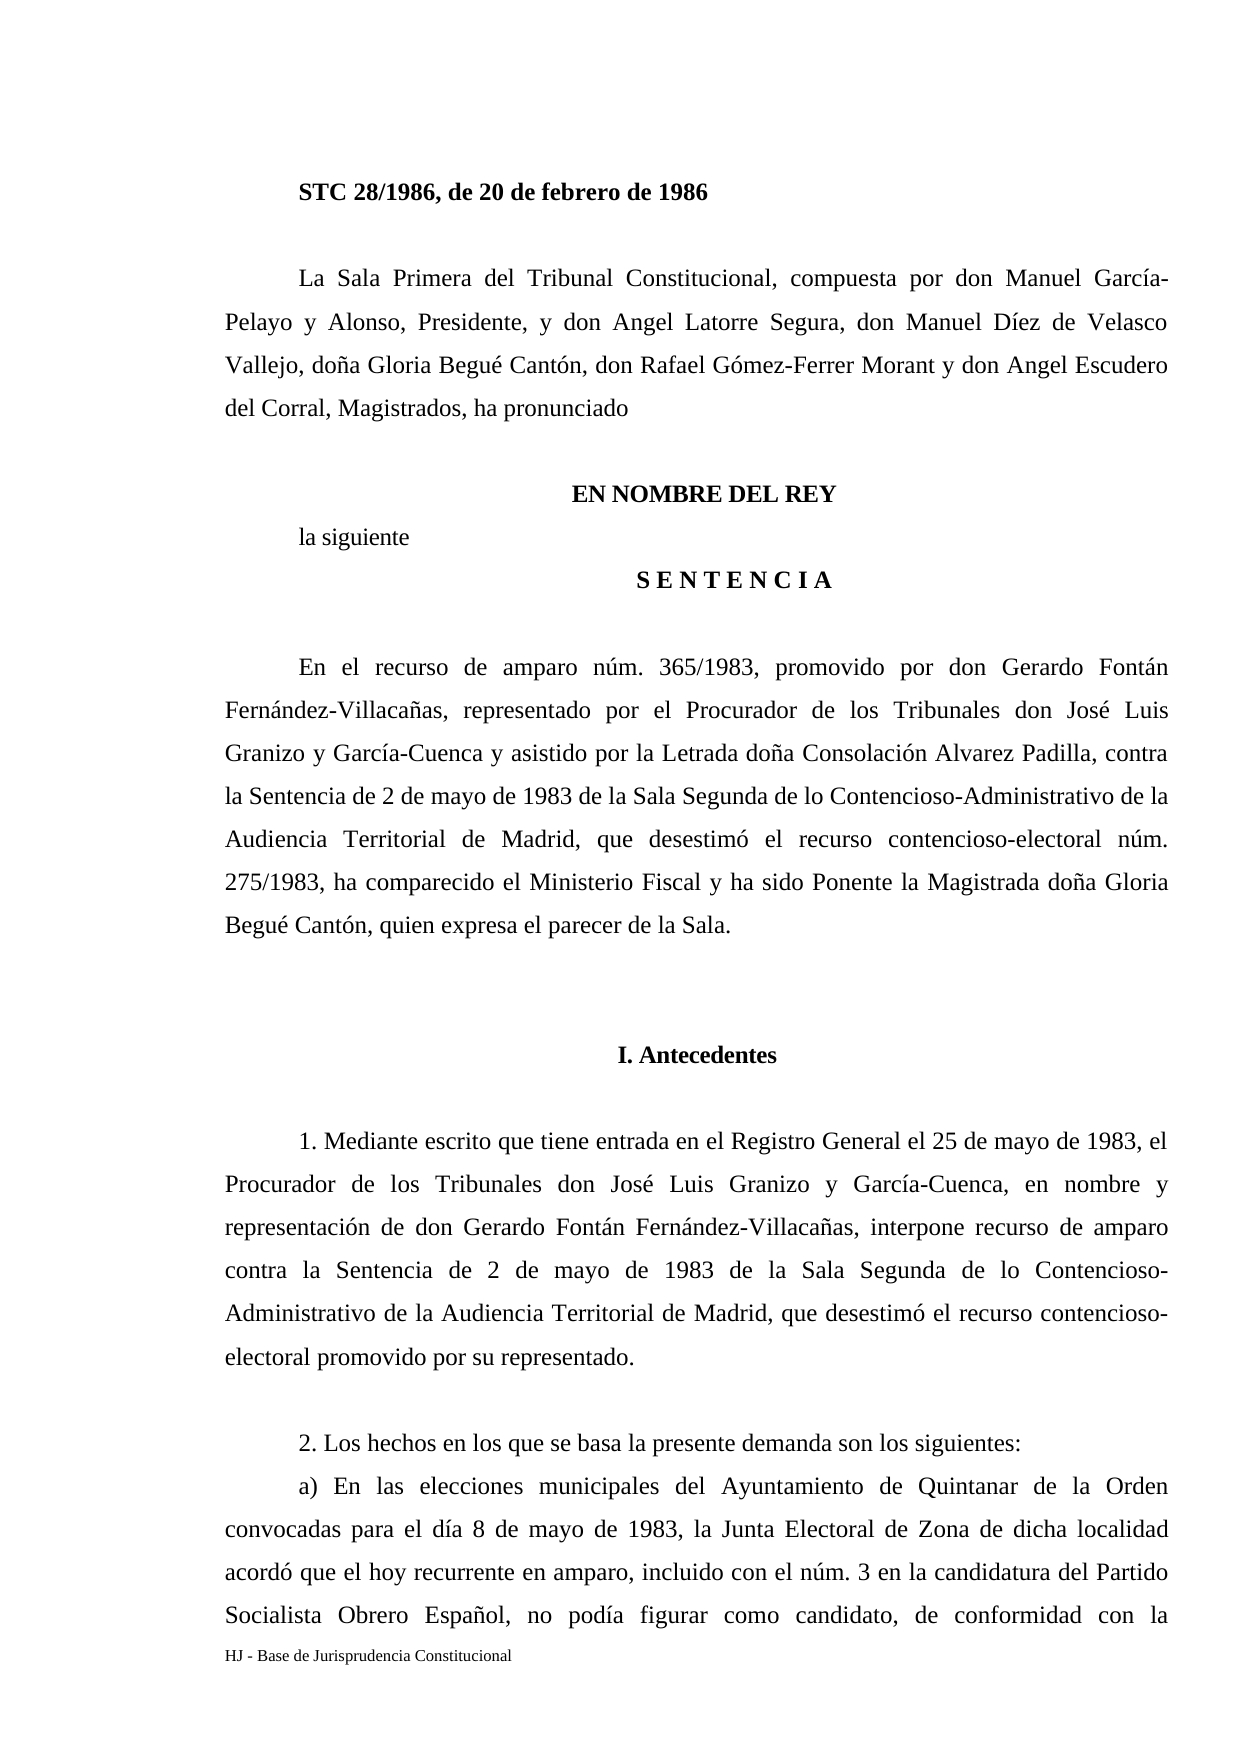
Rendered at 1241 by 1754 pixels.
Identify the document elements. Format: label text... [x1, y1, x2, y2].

text 1. Mediante escrito que tiene entrada en el Registro General el 25 de mayo de 1983, el Procurador de los Tribunales don José Luis Granizo y García-Cuenca, en nombre y representación de don Gerardo Fontán Fernández-Villacañas, interpone recurso de amparo contra la Sentencia de 2 de mayo de 1983 de la Sala Segunda de lo Contencioso-Administrativo de la Audiencia Territorial de Madrid, que desestimó el recurso contencioso-electoral promovido por su representado. [224, 1126, 1169, 1370]
text La Sala Primera del Tribunal Constitucional, compuesta por don Manuel García-Pelayo y Alonso, Presidente, y don Angel Latorre Segura, don Manuel Díez de Velasco Vallejo, doña Gloria Begué Cantón, don Rafael Gómez-Ferrer Morant y don Angel Escudero del Corral, Magistrados, ha pronunciado [224, 263, 1169, 422]
text STC 28/1986, de 20 de febrero de 1986 [224, 177, 1169, 206]
text 2. Los hechos en los que se basa la presente demanda son los siguientes: [224, 1428, 1169, 1457]
text I. Antecedentes [224, 1040, 1169, 1068]
text S E N T E N C I A [224, 565, 1169, 594]
text EN NOMBRE DEL REY [224, 479, 1110, 508]
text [224, 1471, 1169, 1629]
text la siguiente [224, 522, 1110, 551]
text En el recurso de amparo núm. 365/1983, promovido por don Gerardo Fontán Fernández-Villacañas, representado por el Procurador de los Tribunales don José Luis Granizo y García-Cuenca y asistido por la Letrada doña Consolación Alvarez Padilla, contra la Sentencia de 2 de mayo de 1983 de la Sala Segunda de lo Contencioso-Administrativo de la Audiencia Territorial de Madrid, que desestimó el recurso contencioso-electoral núm. 275/1983, ha comparecido el Ministerio Fiscal y ha sido Ponente la Magistrada doña Gloria Begué Cantón, quien expresa el parecer de la Sala. [224, 652, 1169, 939]
